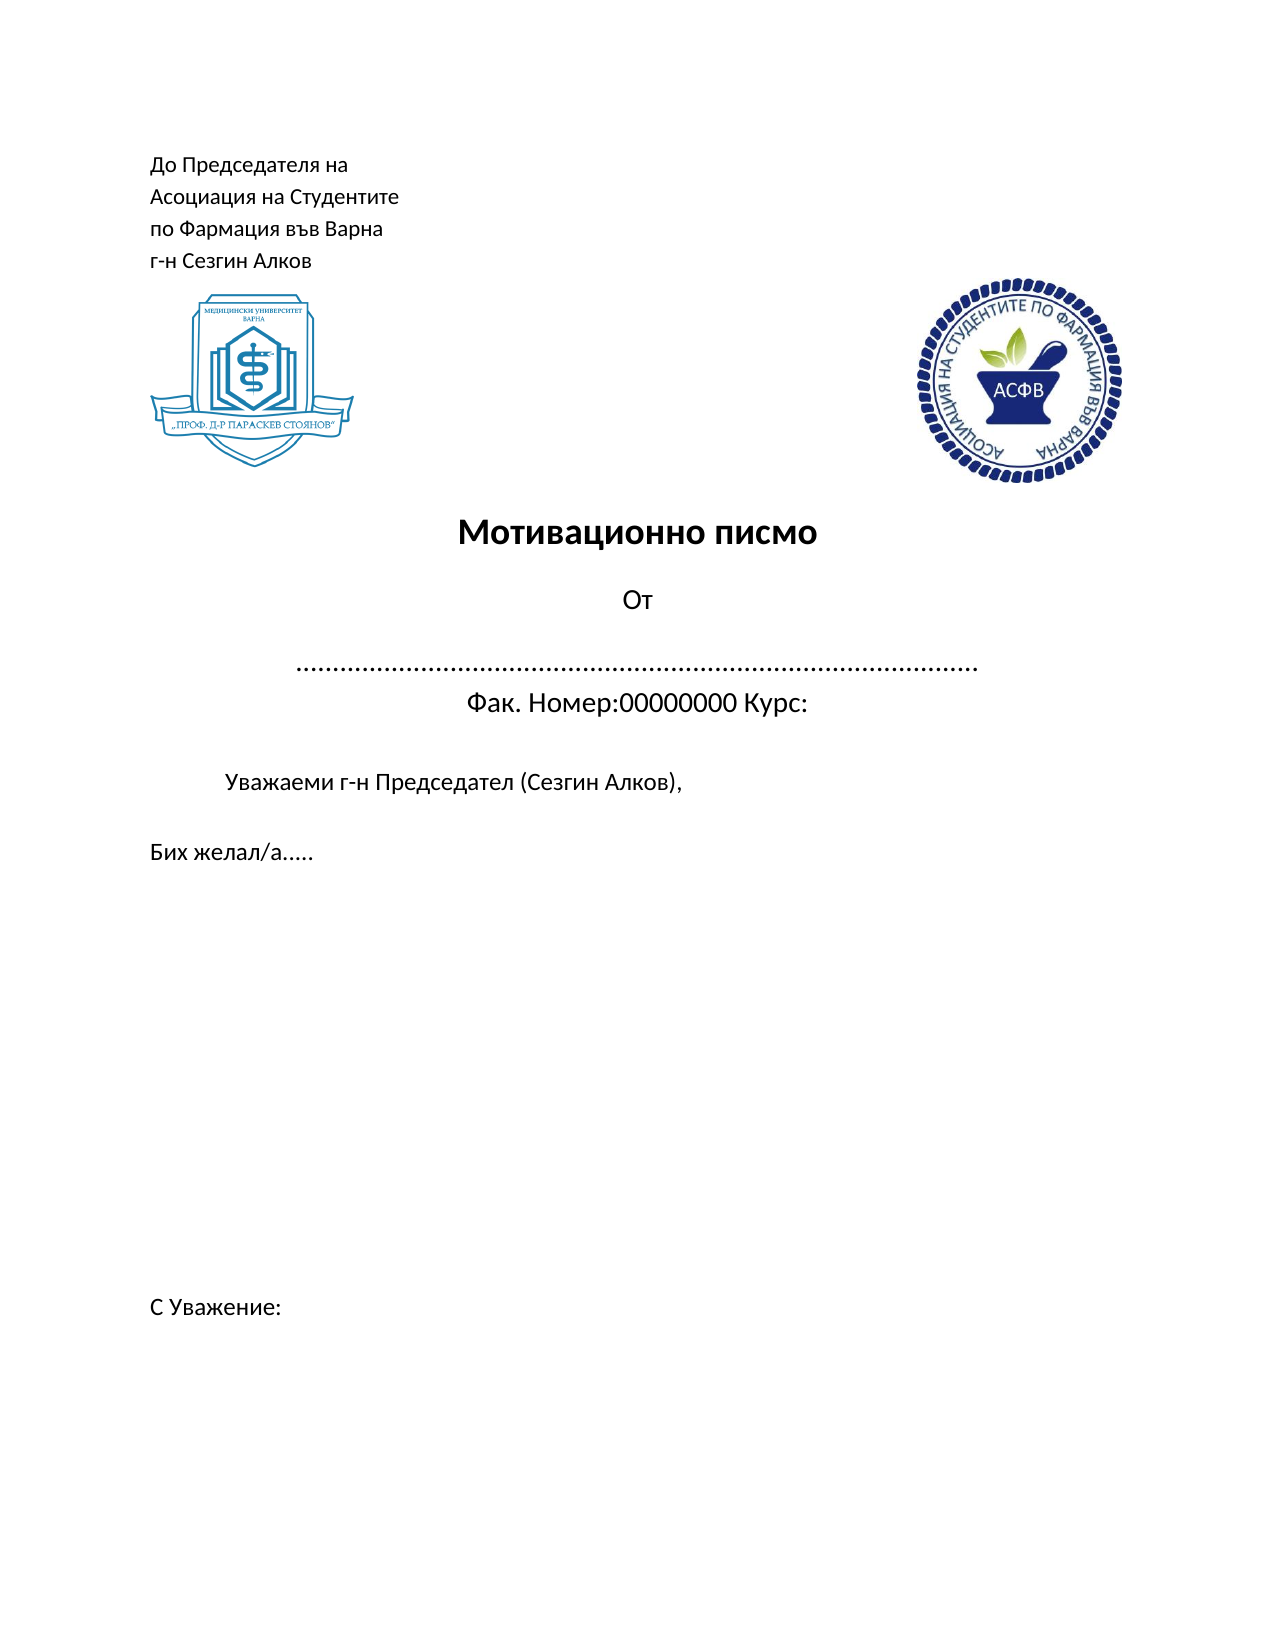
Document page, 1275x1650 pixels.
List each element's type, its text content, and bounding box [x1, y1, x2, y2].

text Бих желал/а..... [150, 836, 1125, 866]
text Мотивационно писмо [150, 508, 1125, 553]
picture [917, 278, 1122, 483]
text Фак. Номер:00000000 Курс: [150, 684, 1125, 719]
text От [150, 581, 1125, 617]
text по Фармация във Варна г-н Сезгин Алков [150, 214, 1125, 274]
text Уважаеми г-н Председател (Сезгин Алков), [150, 766, 1125, 796]
text ............................................................................................. [150, 643, 1125, 678]
text С Уважение: [150, 1291, 1125, 1321]
text До Председателя на Асоциация на Студентите [150, 150, 1125, 210]
picture [150, 278, 354, 483]
